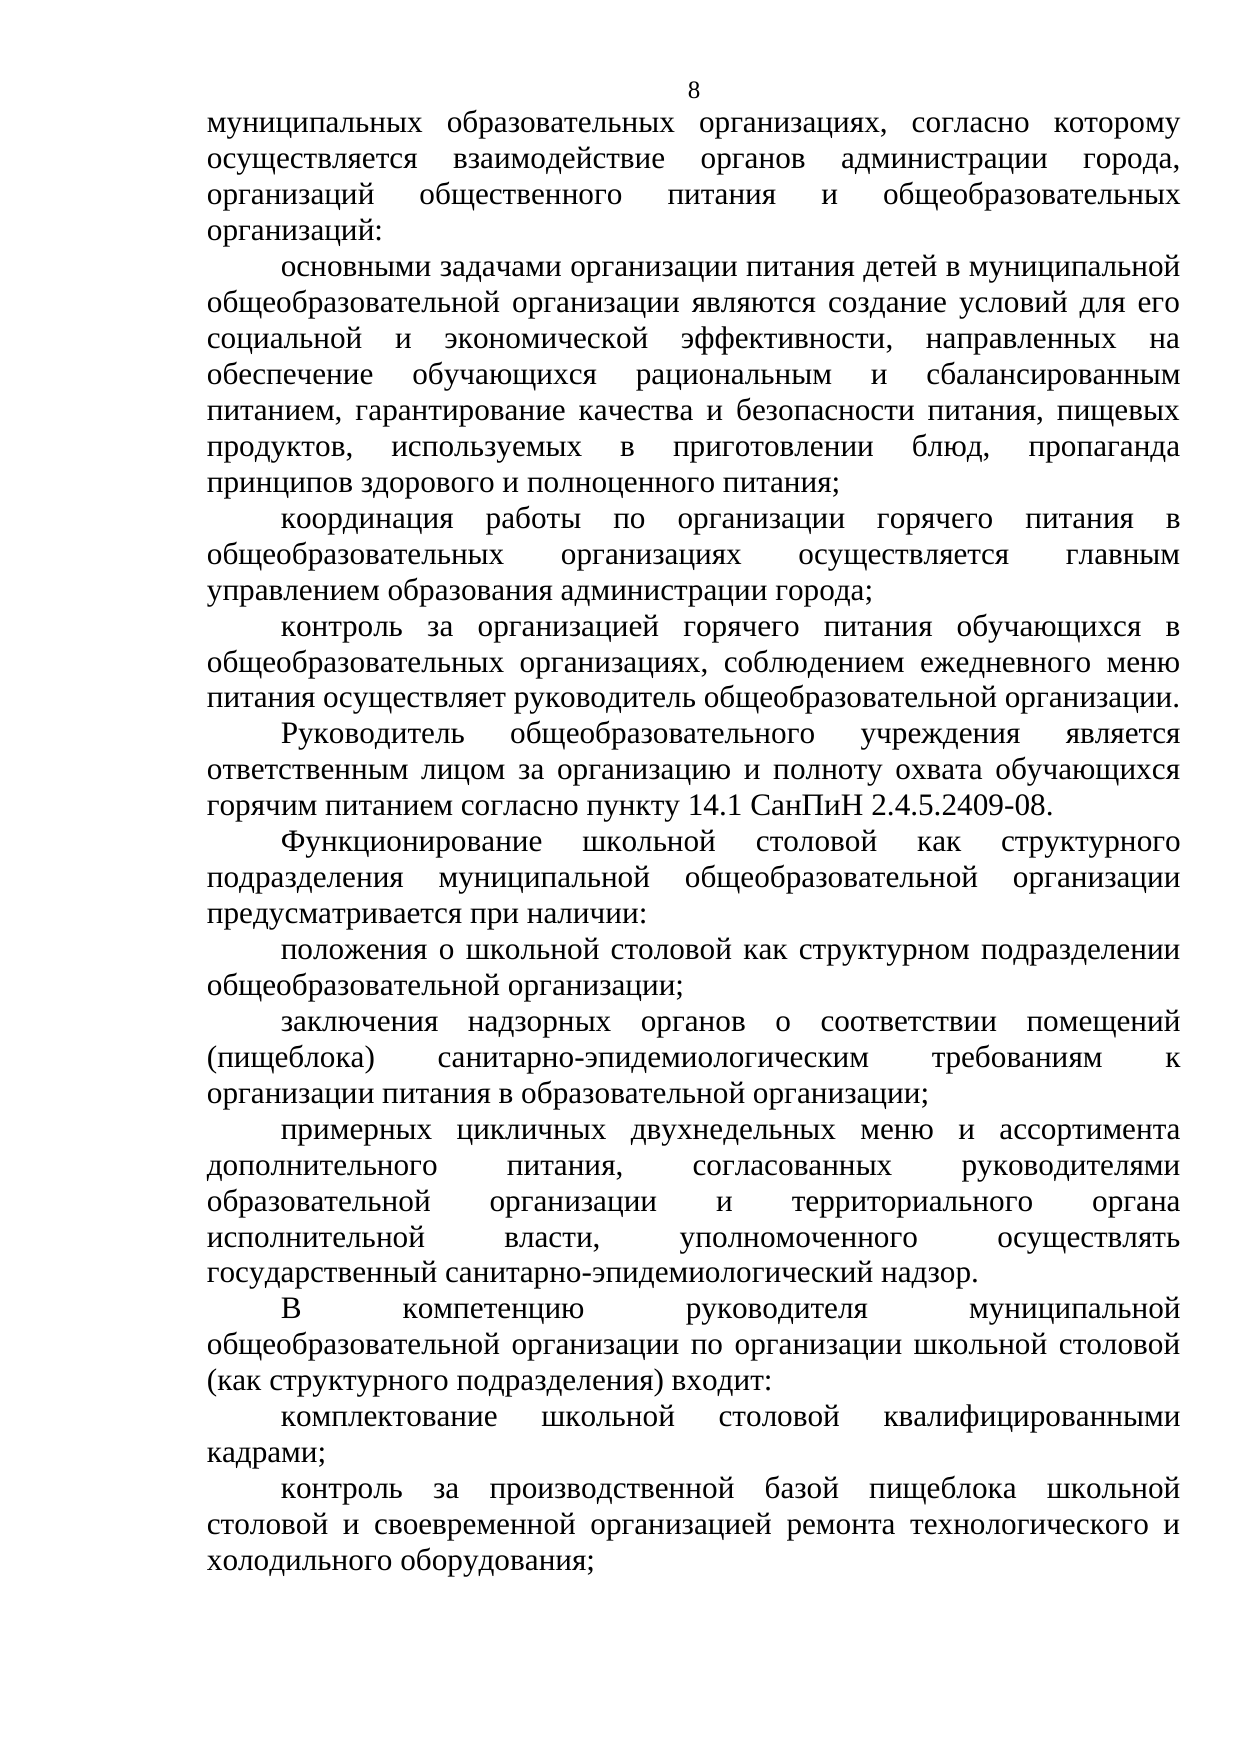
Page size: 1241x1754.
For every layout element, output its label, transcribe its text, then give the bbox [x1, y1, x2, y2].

text Руководитель общеобразовательного учреждения является ответственным лицом за организацию и полноту охвата обучающихся горячим питанием согласно пункту 14.1 СанПиН 2.4.5.2409-08. [207, 715, 1181, 822]
text контроль за производственной базой пищеблока школьной столовой и своевременной организацией ремонта технологического и холодильного оборудования; [207, 1469, 1181, 1577]
text контроль за организацией горячего питания обучающихся в общеобразовательных организациях, соблюдением ежедневного меню питания осуществляет руководитель общеобразовательной организации. [207, 607, 1181, 715]
text основными задачами организации питания детей в муниципальной общеобразовательной организации являются создание условий для его социальной и экономической эффективности, направленных на обеспечение обучающихся рациональным и сбалансированным питанием, гарантирование качества и безопасности питания, пищевых продуктов, используемых в приготовлении блюд, пропаганда принципов здорового и полноценного питания; [207, 247, 1181, 499]
text примерных цикличных двухнедельных меню и ассортимента дополнительного питания, согласованных руководителями образовательной организации и территориального органа исполнительной власти, уполномоченного осуществлять государственный санитарно-эпидемиологический надзор. [207, 1110, 1181, 1290]
text заключения надзорных органов о соответствии помещений (пищеблока) санитарно-эпидемиологическим требованиям к организации питания в образовательной организации; [207, 1002, 1181, 1110]
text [207, 104, 1181, 247]
text комплектование школьной столовой квалифицированными кадрами; [207, 1397, 1181, 1469]
text положения о школьной столовой как структурном подразделении общеобразовательной организации; [207, 930, 1181, 1002]
text В компетенцию руководителя муниципальной общеобразовательной организации по организации школьной столовой (как структурного подразделения) входит: [207, 1290, 1181, 1397]
text координация работы по организации горячего питания в общеобразовательных организациях осуществляется главным управлением образования администрации города; [207, 499, 1181, 607]
text Функционирование школьной столовой как структурного подразделения муниципальной общеобразовательной организации предусматривается при наличии: [207, 822, 1181, 930]
